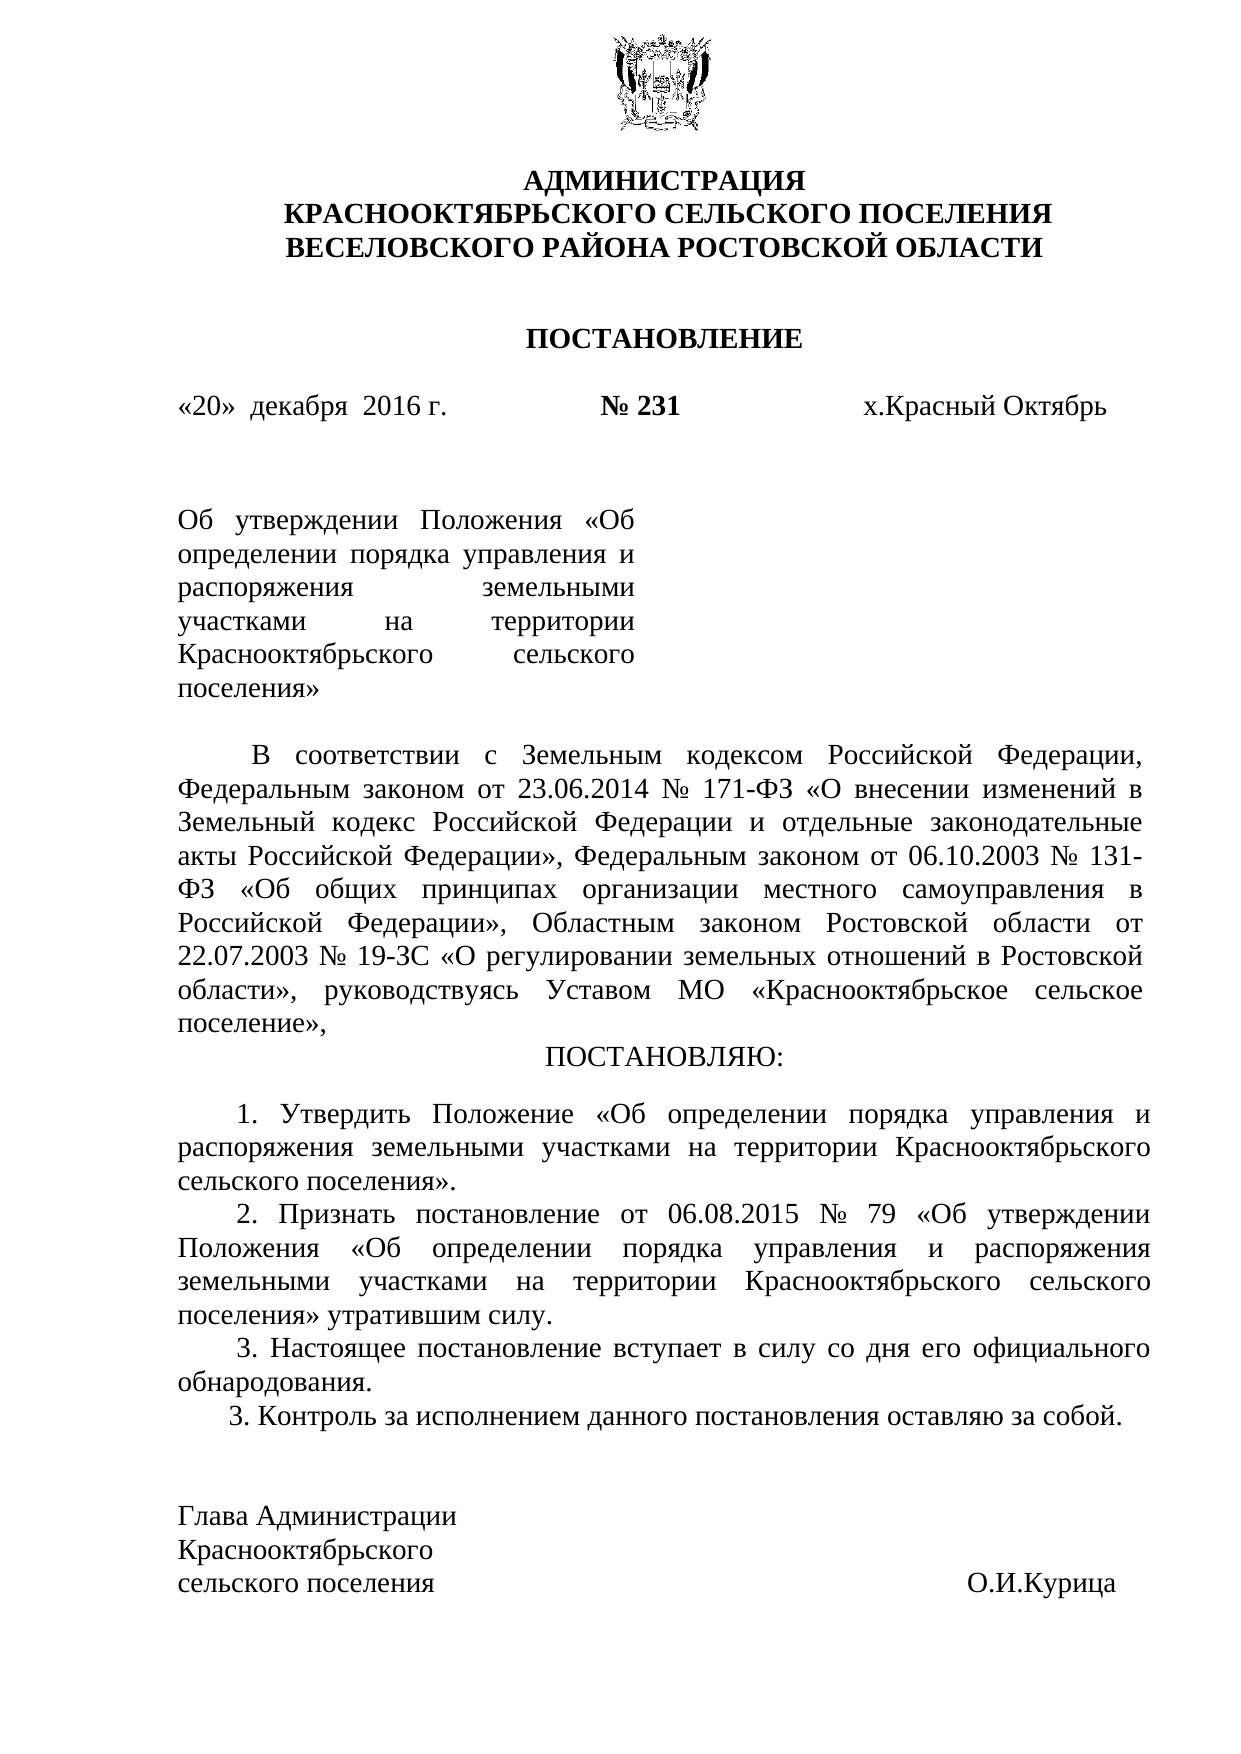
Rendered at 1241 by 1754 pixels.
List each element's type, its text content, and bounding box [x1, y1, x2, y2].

text Глава Администрации [177, 1498, 1152, 1532]
text ПОСТАНОВЛЕНИЕ [177, 321, 1152, 355]
text 3. Контроль за исполнением данного постановления оставляю за собой. [177, 1398, 1152, 1431]
picture [607, 29, 717, 135]
text сельского поселения О.И.Курица [177, 1565, 1152, 1599]
text В соответствии с Земельным кодексом Российской Федерации, Федеральным законом от 23.06.2014 № 171-ФЗ «О внесении изменений в Земельный кодекс Российской Федерации и отдельные законодательные акты Российской Федерации», Федеральным законом от 06.10.2003 № 131-ФЗ «Об общих принципах организации местного самоуправления в Российской Федерации», Областным законом Ростовской области от 22.07.2003 № 19-ЗС «О регулировании земельных отношений в Ростовской области», руководствуясь Уставом МО «Краснооктябрьское сельское поселение», [177, 737, 1144, 1039]
text АДМИНИСТРАЦИЯ [177, 163, 1152, 197]
text 3. Настоящее постановление вступает в силу со дня его официального обнародования. [177, 1331, 1152, 1398]
text 1. Утвердить Положение «Об определении порядка управления и распоряжения земельными участками на территории Краснооктябрьского сельского поселения». [177, 1096, 1152, 1196]
text «20» декабря 2016 г. № 231 х.Красный Октябрь [177, 388, 1152, 422]
title Об утверждении Положения «Об определении порядка управления и распоряжения земельными участками на территории Краснооктябрьского сельского поселения» [177, 502, 635, 704]
text ВЕСЕЛОВСКОГО РАЙОНА РОСТОВСКОЙ ОБЛАСТИ [177, 230, 1152, 264]
text КРАСНООКТЯБРЬСКОГО СЕЛЬСКОГО ПОСЕЛЕНИЯ [177, 197, 1152, 230]
text Краснооктябрьского [177, 1532, 1152, 1565]
text ПОСТАНОВЛЯЮ: [177, 1039, 1152, 1073]
text 2. Признать постановление от 06.08.2015 № 79 «Об утверждении Положения «Об определении порядка управления и распоряжения земельными участками на территории Краснооктябрьского сельского поселения» утратившим силу. [177, 1196, 1152, 1331]
